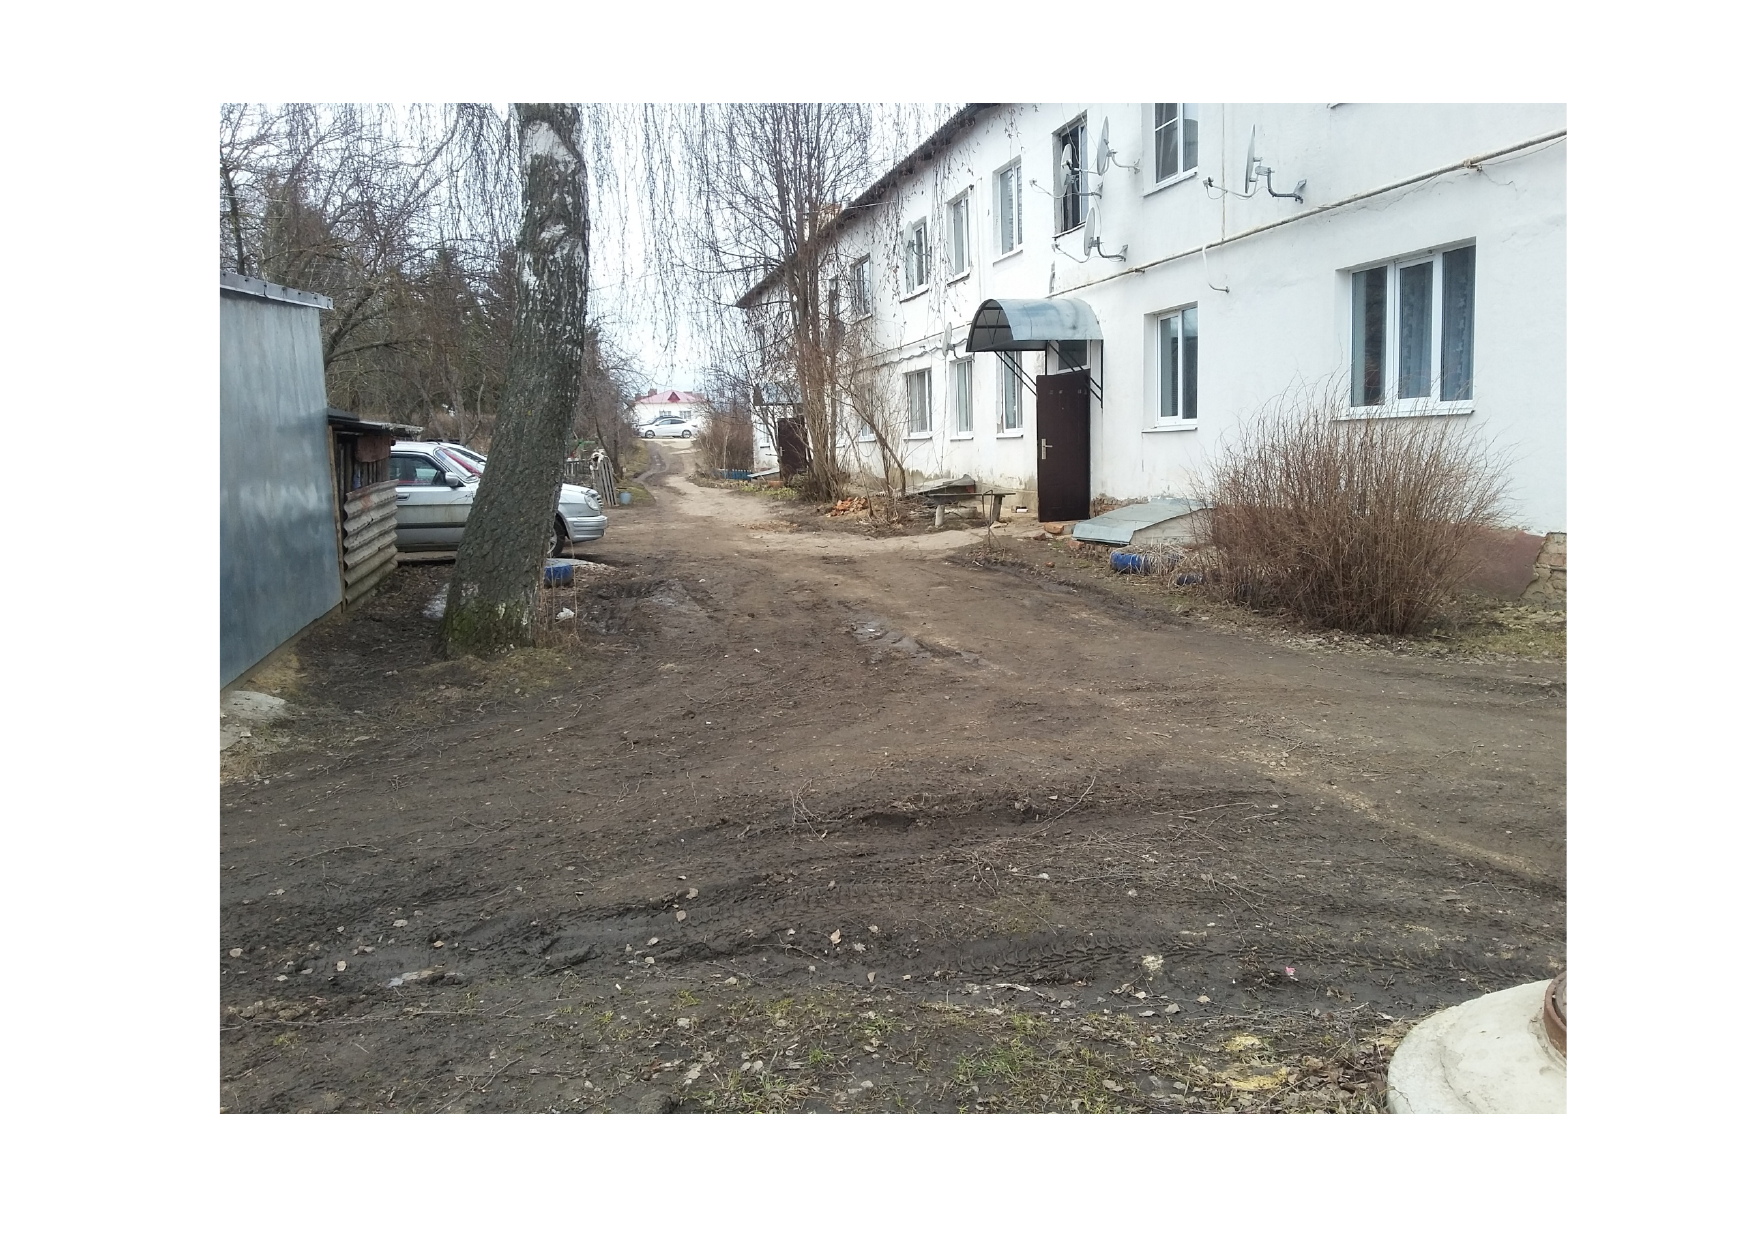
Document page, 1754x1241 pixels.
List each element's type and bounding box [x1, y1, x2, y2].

picture [219, 103, 1567, 1114]
